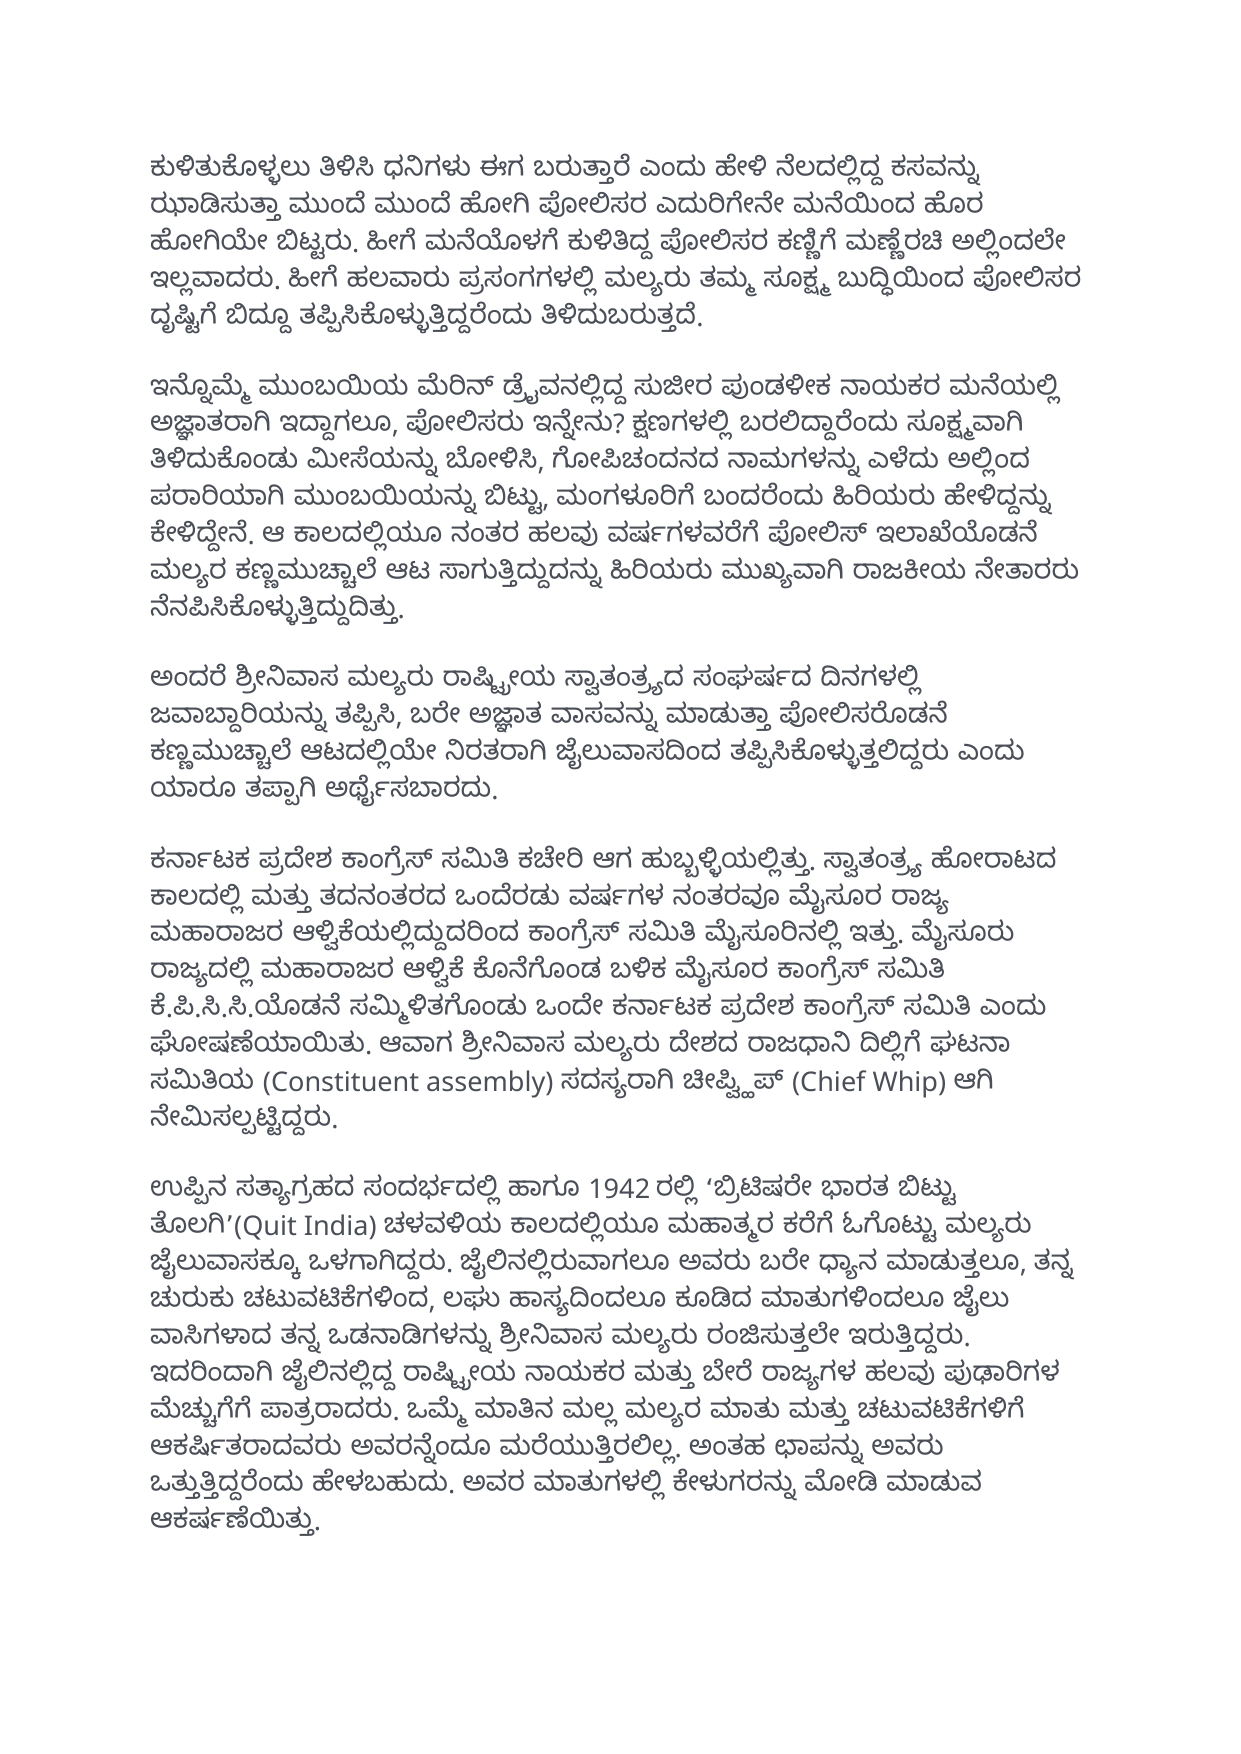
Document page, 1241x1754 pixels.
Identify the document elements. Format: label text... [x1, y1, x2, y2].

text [150, 150, 1090, 334]
text ಉಪ್ಪಿನ ಸತ್ಯಾಗ್ರಹದ ಸಂದರ್ಭದಲ್ಲಿ ಹಾಗೂ 1942ರಲ್ಲಿ ‘ಬ್ರಿಟಿಷರೇ ಭಾರತ ಬಿಟ್ಟು ತೊಲಗಿ’(Quit India) ಚಳವಳಿಯ ಕಾಲದಲ್ಲಿಯೂ ಮಹಾತ್ಮರ ಕರೆಗೆ ಓಗೊಟ್ಟು ಮಲ್ಯರು ಜೈಲುವಾಸಕ್ಕೂ ಒಳಗಾಗಿದ್ದರು. ಜೈಲಿನಲ್ಲಿರುವಾಗಲೂ ಅವರು ಬರೇ ಧ್ಯಾನ ಮಾಡುತ್ತಲೂ, ತನ್ನ ಚುರುಕು ಚಟುವಟಿಕೆಗಳಿಂದ, ಲಘು ಹಾಸ್ಯದಿಂದಲೂ ಕೂಡಿದ ಮಾತುಗಳಿಂದಲೂ ಜೈಲು ವಾಸಿಗಳಾದ ತನ್ನ ಒಡನಾಡಿಗಳನ್ನು ಶ್ರೀನಿವಾಸ ಮಲ್ಯರು ರಂಜಿಸುತ್ತಲೇ ಇರುತ್ತಿದ್ದರು. ಇದರಿಂದಾಗಿ ಜೈಲಿನಲ್ಲಿದ್ದ ರಾಷ್ಟ್ರೀಯ ನಾಯಕರ ಮತ್ತು ಬೇರೆ ರಾಜ್ಯಗಳ ಹಲವು ಪುಢಾರಿಗಳ ಮೆಚ್ಚುಗೆಗೆ ಪಾತ್ರರಾದರು. ಒಮ್ಮೆ ಮಾತಿನ ಮಲ್ಲ ಮಲ್ಯರ ಮಾತು ಮತ್ತು ಚಟುವಟಿಕೆಗಳಿಗೆ ಆಕರ್ಷಿತರಾದವರು ಅವರನ್ನೆಂದೂ ಮರೆಯುತ್ತಿರಲಿಲ್ಲ. ಅಂತಹ ಛಾಪನ್ನು ಅವರು ಒತ್ತುತ್ತಿದ್ದರೆಂದು ಹೇಳಬಹುದು. ಅವರ ಮಾತುಗಳಲ್ಲಿ ಕೇಳುಗರನ್ನು ಮೋಡಿ ಮಾಡುವ ಆಕರ್ಷಣೆಯಿತ್ತು. [150, 1170, 1090, 1539]
text ಇನ್ನೊಮ್ಮೆ ಮುಂಬಯಿಯ ಮೆರಿನ್ ಡ್ರೈವನಲ್ಲಿದ್ದ ಸುಜೀರ ಪುಂಡಳೀಕ ನಾಯಕರ ಮನೆಯಲ್ಲಿ ಅಜ್ಞಾತರಾಗಿ ಇದ್ದಾಗಲೂ, ಪೋಲಿಸರು ಇನ್ನೇನು? ಕ್ಷಣಗಳಲ್ಲಿ ಬರಲಿದ್ದಾರೆಂದು ಸೂಕ್ಷ್ಮವಾಗಿ ತಿಳಿದುಕೊಂಡು ಮೀಸೆಯನ್ನು ಬೋಳಿಸಿ, ಗೋಪಿಚಂದನದ ನಾಮಗಳನ್ನು ಎಳೆದು ಅಲ್ಲಿಂದ ಪರಾರಿಯಾಗಿ ಮುಂಬಯಿಯನ್ನು ಬಿಟ್ಟು, ಮಂಗಳೂರಿಗೆ ಬಂದರೆಂದು ಹಿರಿಯರು ಹೇಳಿದ್ದನ್ನು ಕೇಳಿದ್ದೇನೆ. ಆ ಕಾಲದಲ್ಲಿಯೂ ನಂತರ ಹಲವು ವರ್ಷಗಳವರೆಗೆ ಪೋಲಿಸ್ ಇಲಾಖೆಯೊಡನೆ ಮಲ್ಯರ ಕಣ್ಣಮುಚ್ಚಾಲೆ ಆಟ ಸಾಗುತ್ತಿದ್ದುದನ್ನು ಹಿರಿಯರು ಮುಖ್ಯವಾಗಿ ರಾಜಕೀಯ ನೇತಾರರು ನೆನಪಿಸಿಕೊಳ್ಳುತ್ತಿದ್ದುದಿತ್ತು. [150, 368, 1090, 626]
text ಕರ್ನಾಟಕ ಪ್ರದೇಶ ಕಾಂಗ್ರೆಸ್ ಸಮಿತಿ ಕಚೇರಿ ಆಗ ಹುಬ್ಬಳ್ಳಿಯಲ್ಲಿತ್ತು. ಸ್ವಾತಂತ್ರ್ಯ ಹೋರಾಟದ ಕಾಲದಲ್ಲಿ ಮತ್ತು ತದನಂತರದ ಒಂದೆರಡು ವರ್ಷಗಳ ನಂತರವೂ ಮೈಸೂರ ರಾಜ್ಯ ಮಹಾರಾಜರ ಆಳ್ವಿಕೆಯಲ್ಲಿದ್ದುದರಿಂದ ಕಾಂಗ್ರೆಸ್ ಸಮಿತಿ ಮೈಸೂರಿನಲ್ಲಿ ಇತ್ತು. ಮೈಸೂರು ರಾಜ್ಯದಲ್ಲಿ ಮಹಾರಾಜರ ಆಳ್ವಿಕೆ ಕೊನೆಗೊಂಡ ಬಳಿಕ ಮೈಸೂರ ಕಾಂಗ್ರೆಸ್ ಸಮಿತಿ ಕೆ.ಪಿ.ಸಿ.ಸಿ.ಯೊಡನೆ ಸಮ್ಮಿಳಿತಗೊಂಡು ಒಂದೇ ಕರ್ನಾಟಕ ಪ್ರದೇಶ ಕಾಂಗ್ರೆಸ್ ಸಮಿತಿ ಎಂದು ಘೋಷಣೆಯಾಯಿತು. ಆವಾಗ ಶ್ರೀನಿವಾಸ ಮಲ್ಯರು ದೇಶದ ರಾಜಧಾನಿ ದಿಲ್ಲಿಗೆ ಘಟನಾ ಸಮಿತಿಯ (Constituent assembly) ಸದಸ್ಯರಾಗಿ ಚೀಪ್ವ್ಹಿಪ್ (Chief Whip) ಆಗಿ ನೇಮಿಸಲ್ಪಟ್ಟಿದ್ದರು. [150, 841, 1090, 1136]
text ಅಂದರೆ ಶ್ರೀನಿವಾಸ ಮಲ್ಯರು ರಾಷ್ಟ್ರೀಯ ಸ್ವಾತಂತ್ರ್ಯದ ಸಂಘರ್ಷದ ದಿನಗಳಲ್ಲಿ ಜವಾಬ್ದಾರಿಯನ್ನು ತಪ್ಪಿಸಿ, ಬರೇ ಅಜ್ಞಾತ ವಾಸವನ್ನು ಮಾಡುತ್ತಾ ಪೋಲಿಸರೊಡನೆ ಕಣ್ಣಮುಚ್ಚಾಲೆ ಆಟದಲ್ಲಿಯೇ ನಿರತರಾಗಿ ಜೈಲುವಾಸದಿಂದ ತಪ್ಪಿಸಿಕೊಳ್ಳುತ್ತಲಿದ್ದರು ಎಂದು ಯಾರೂ ತಪ್ಪಾಗಿ ಅರ್ಥೈಸಬಾರದು. [150, 660, 1090, 807]
